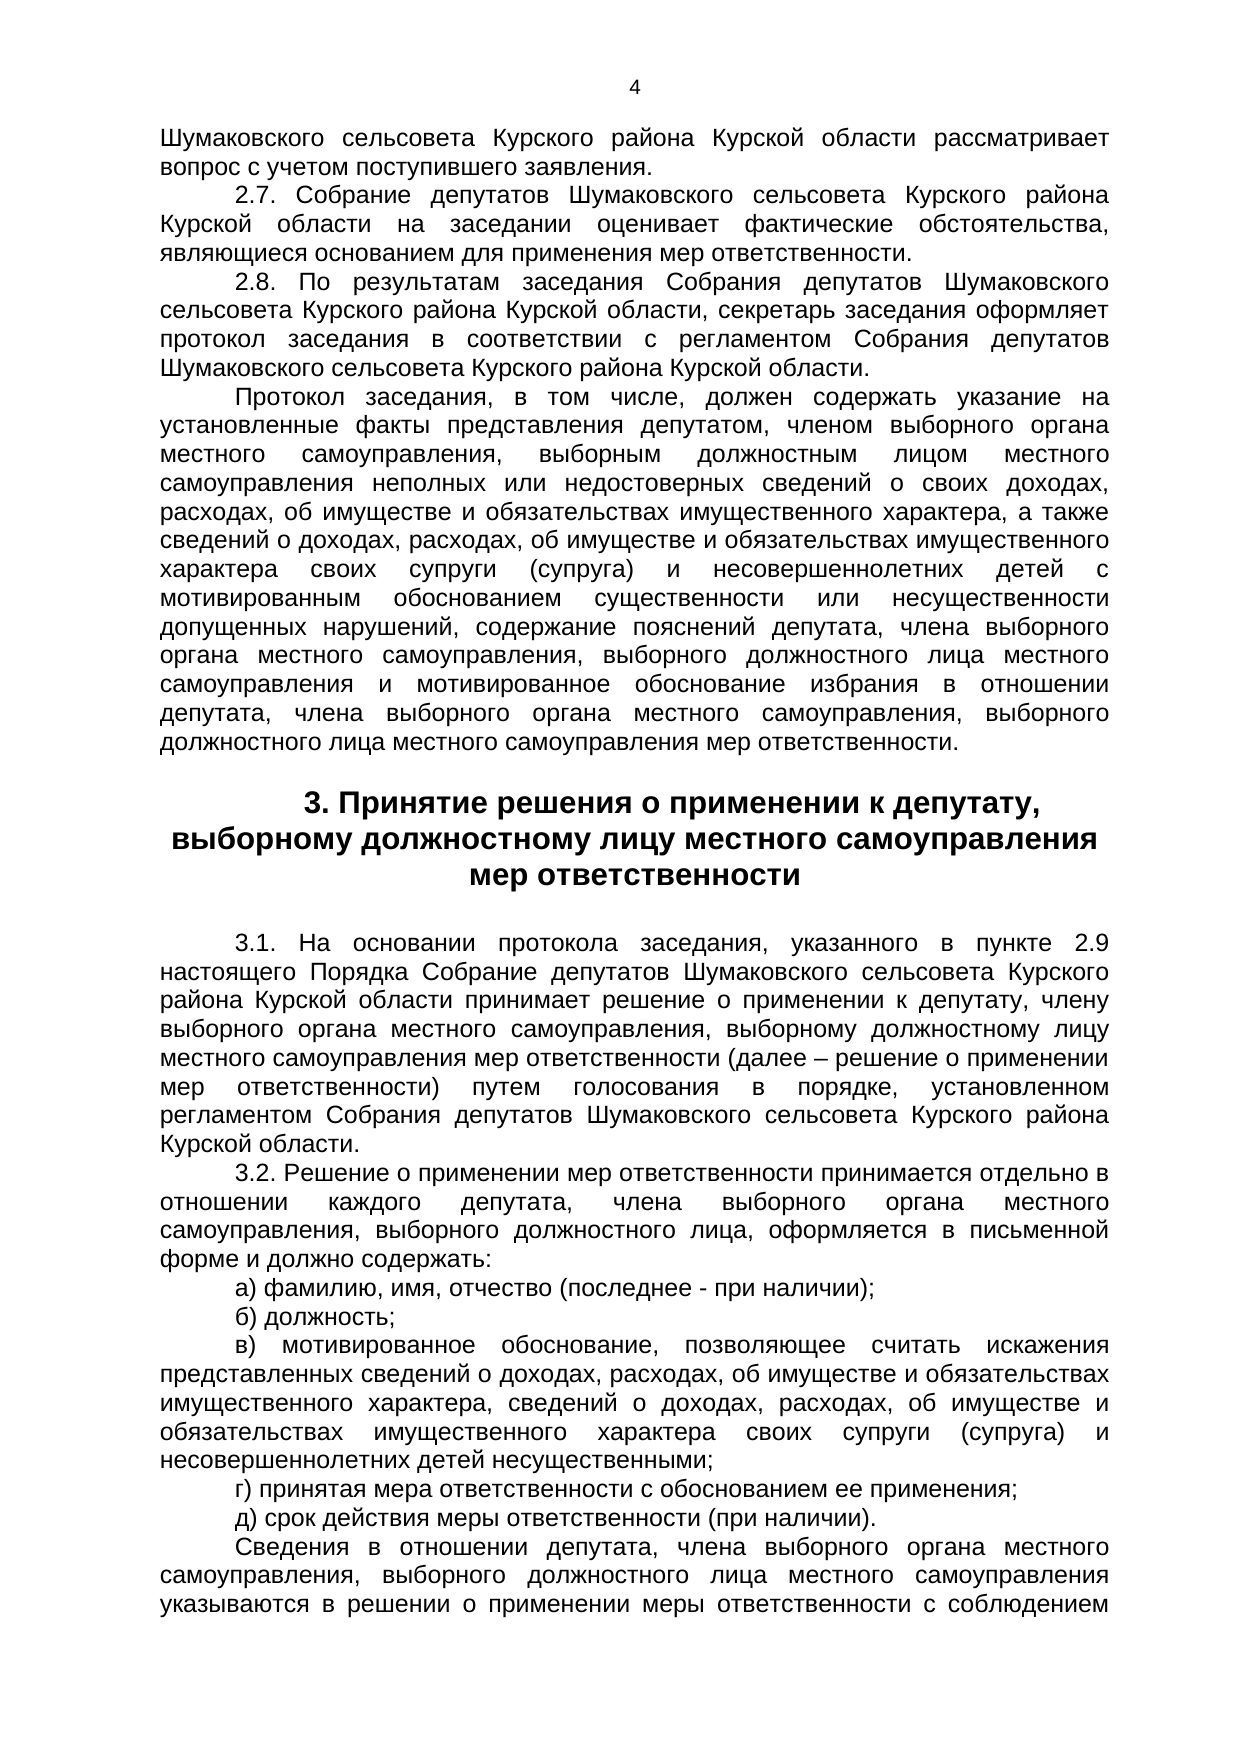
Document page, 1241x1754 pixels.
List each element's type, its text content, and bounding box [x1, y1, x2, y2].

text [159, 1532, 1110, 1618]
text Протокол заседания, в том числе, должен содержать указание на установленные факты представления депутатом, членом выборного органа местного самоуправления, выборным должностным лицом местного самоуправления неполных или недостоверных сведений о своих доходах, расходах, об имуществе и обязательствах имущественного характера, а также сведений о доходах, расходах, об имуществе и обязательствах имущественного характера своих супруги (супруга) и несовершеннолетних детей с мотивированным обоснованием существенности или несущественности допущенных нарушений, содержание пояснений депутата, члена выборного органа местного самоуправления, выборного должностного лица местного самоуправления и мотивированное обоснование избрания в отношении депутата, члена выборного органа местного самоуправления, выборного должностного лица местного самоуправления мер ответственности. [159, 382, 1110, 755]
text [159, 123, 1110, 180]
text 3.1. На основании протокола заседания, указанного в пункте 2.9 настоящего Порядка Собрание депутатов Шумаковского сельсовета Курского района Курской области принимает решение о применении к депутату, члену выборного органа местного самоуправления, выборному должностному лицу местного самоуправления мер ответственности (далее – решение о применении мер ответственности) путем голосования в порядке, установленном регламентом Собрания депутатов Шумаковского сельсовета Курского района Курской области. [159, 928, 1110, 1158]
text а) фамилию, имя, отчество (последнее - при наличии); [159, 1273, 1110, 1302]
text 3.2. Решение о применении мер ответственности принимается отдельно в отношении каждого депутата, члена выборного органа местного самоуправления, выборного должностного лица, оформляется в письменной форме и должно содержать: [159, 1158, 1110, 1273]
text б) должность; [159, 1302, 1110, 1330]
text 2.7. Собрание депутатов Шумаковского сельсовета Курского района Курской области на заседании оценивает фактические обстоятельства, являющиеся основанием для применения мер ответственности. [159, 180, 1110, 267]
text г) принятая мера ответственности с обоснованием ее применения; [159, 1474, 1110, 1503]
text 3. Принятие решения о применении к депутату, выборному должностному лицу местного самоуправления мер ответственности [159, 784, 1110, 892]
text 2.8. По результатам заседания Собрания депутатов Шумаковского сельсовета Курского района Курской области, секретарь заседания оформляет протокол заседания в соответствии с регламентом Собрания депутатов Шумаковского сельсовета Курского района Курской области. [159, 267, 1110, 382]
text в) мотивированное обоснование, позволяющее считать искажения представленных сведений о доходах, расходах, об имуществе и обязательствах имущественного характера, сведений о доходах, расходах, об имуществе и обязательствах имущественного характера своих супруги (супруга) и несовершеннолетних детей несущественными; [159, 1330, 1110, 1474]
text д) срок действия меры ответственности (при наличии). [159, 1503, 1110, 1532]
